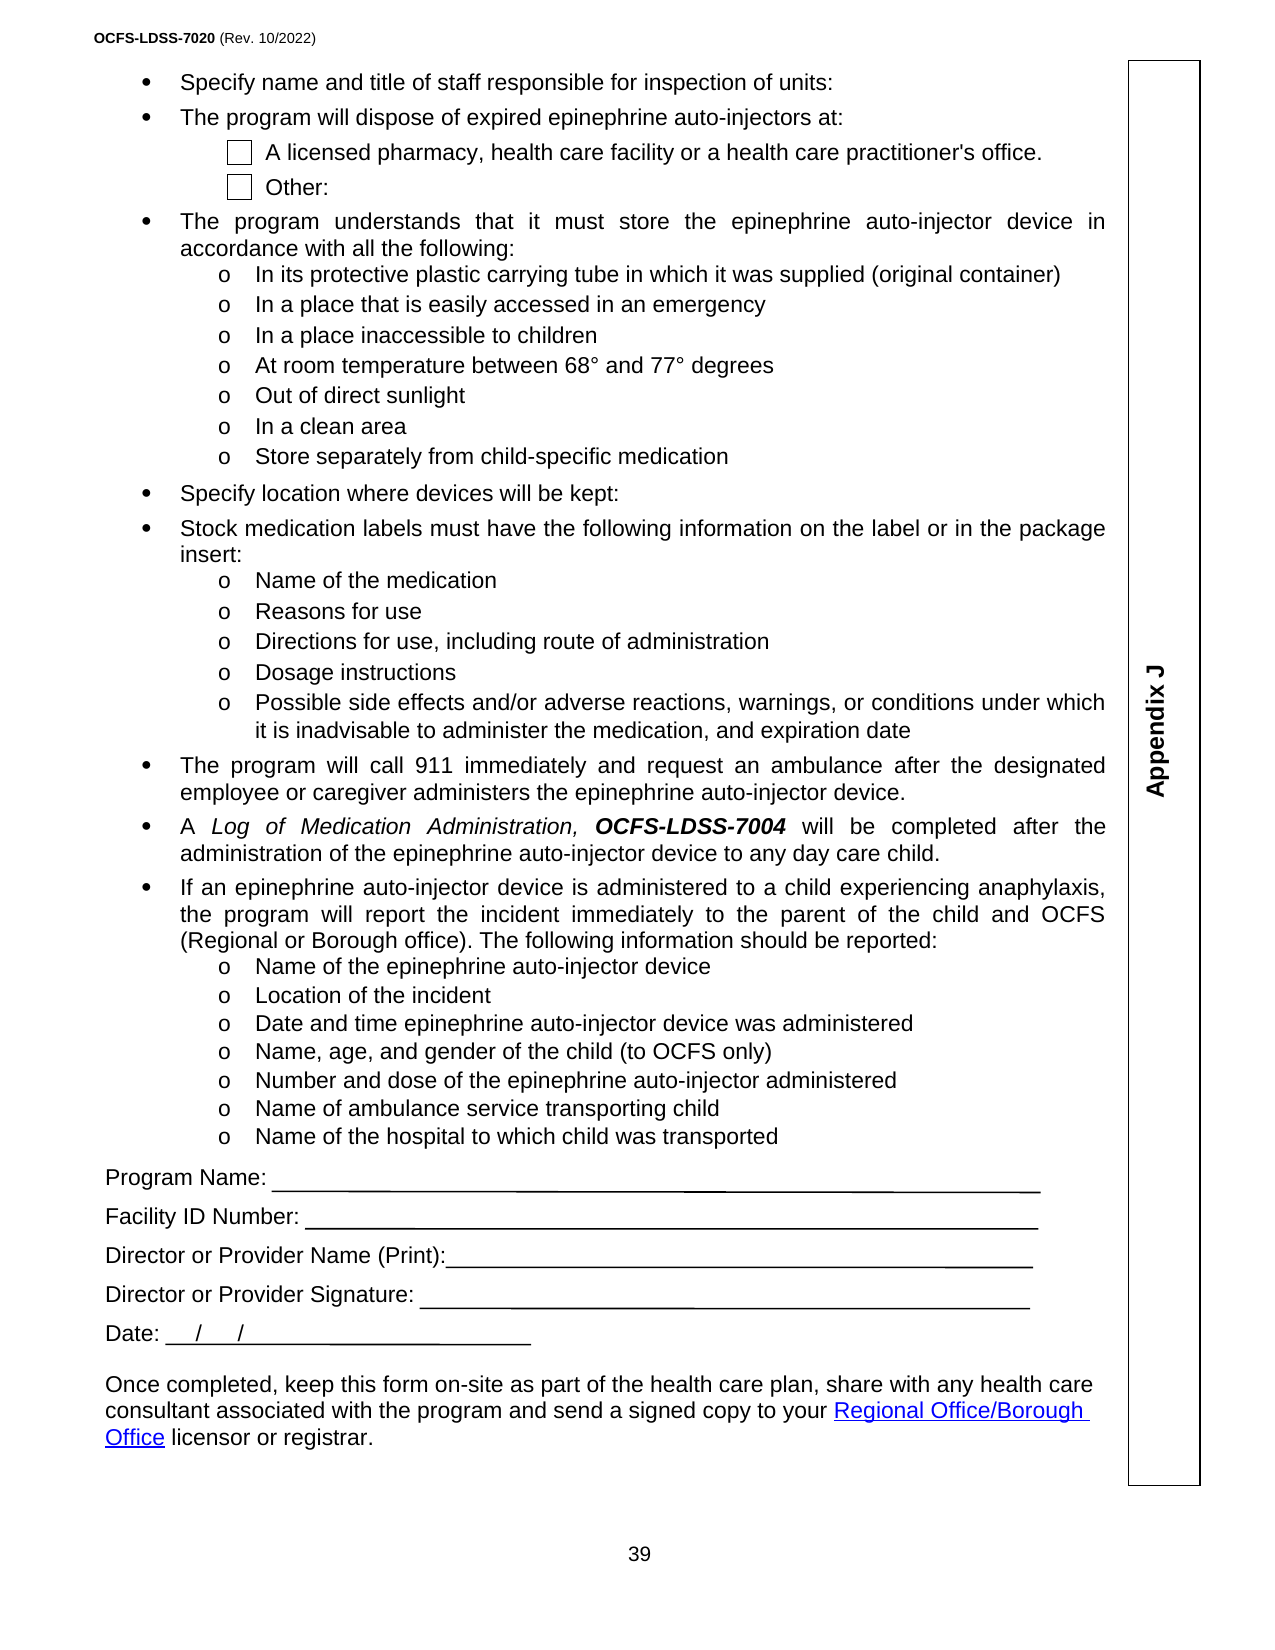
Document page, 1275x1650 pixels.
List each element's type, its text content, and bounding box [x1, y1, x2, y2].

table_cell Specify name and title of staff responsible for inspection of units: The program will dispose of expired epinephrine auto-injectors at: A licensed pharmacy, health care facility or a health care practitioner's office. Other: The program understands that it must store the epinephrine auto-injector device in accordance with all the following: In its protective plastic carrying tube in which it was supplied (original container) In a place that is easily accessed in an emergency In a place inaccessible to children At room temperature between 68° and 77° degrees Out of direct sunlight In a clean area Store separately from child-specific medication Specify location where devices will be kept: Stock medication labels must have the following information on the label or in the package insert: Name of the medication Reasons for use Directions for use, including route of administration Dosage instructions Possible side effects and/or adverse reactions, warnings, or conditions under which it is inadvisable to administer the medication, and expiration date The program will call 911 immediately and request an ambulance after the designated employee or caregiver administers the epinephrine auto-injector device. A Log of Medication Administration, OCFS-LDSS-7004 will be completed after the administration of the epinephrine auto-injector device to any day care child. If an epinephrine auto-injector device is administered to a child experiencing anaphylaxis, the program will report the incident immediately to the parent of the child and OCFS (Regional or Borough office). The following information should be reported: Name of the epinephrine auto-injector device Location of the incident Date and time epinephrine auto-injector device was administered Name, age, and gender of the child (to OCFS only) Number and dose of the epinephrine auto-injector administered Name of ambulance service transporting child Name of the hospital to which child was transported Program Name: Facility ID Number: Director or Provider Name (Print): Director or Provider Signature: Date: / / Once completed, keep this form on-site as part of the health care plan, share with any health care consultant associated with the program and send a signed copy to your Regional Office/Borough Office licensor or registrar. [94, 60, 1128, 1485]
table_cell [1129, 61, 1199, 1485]
